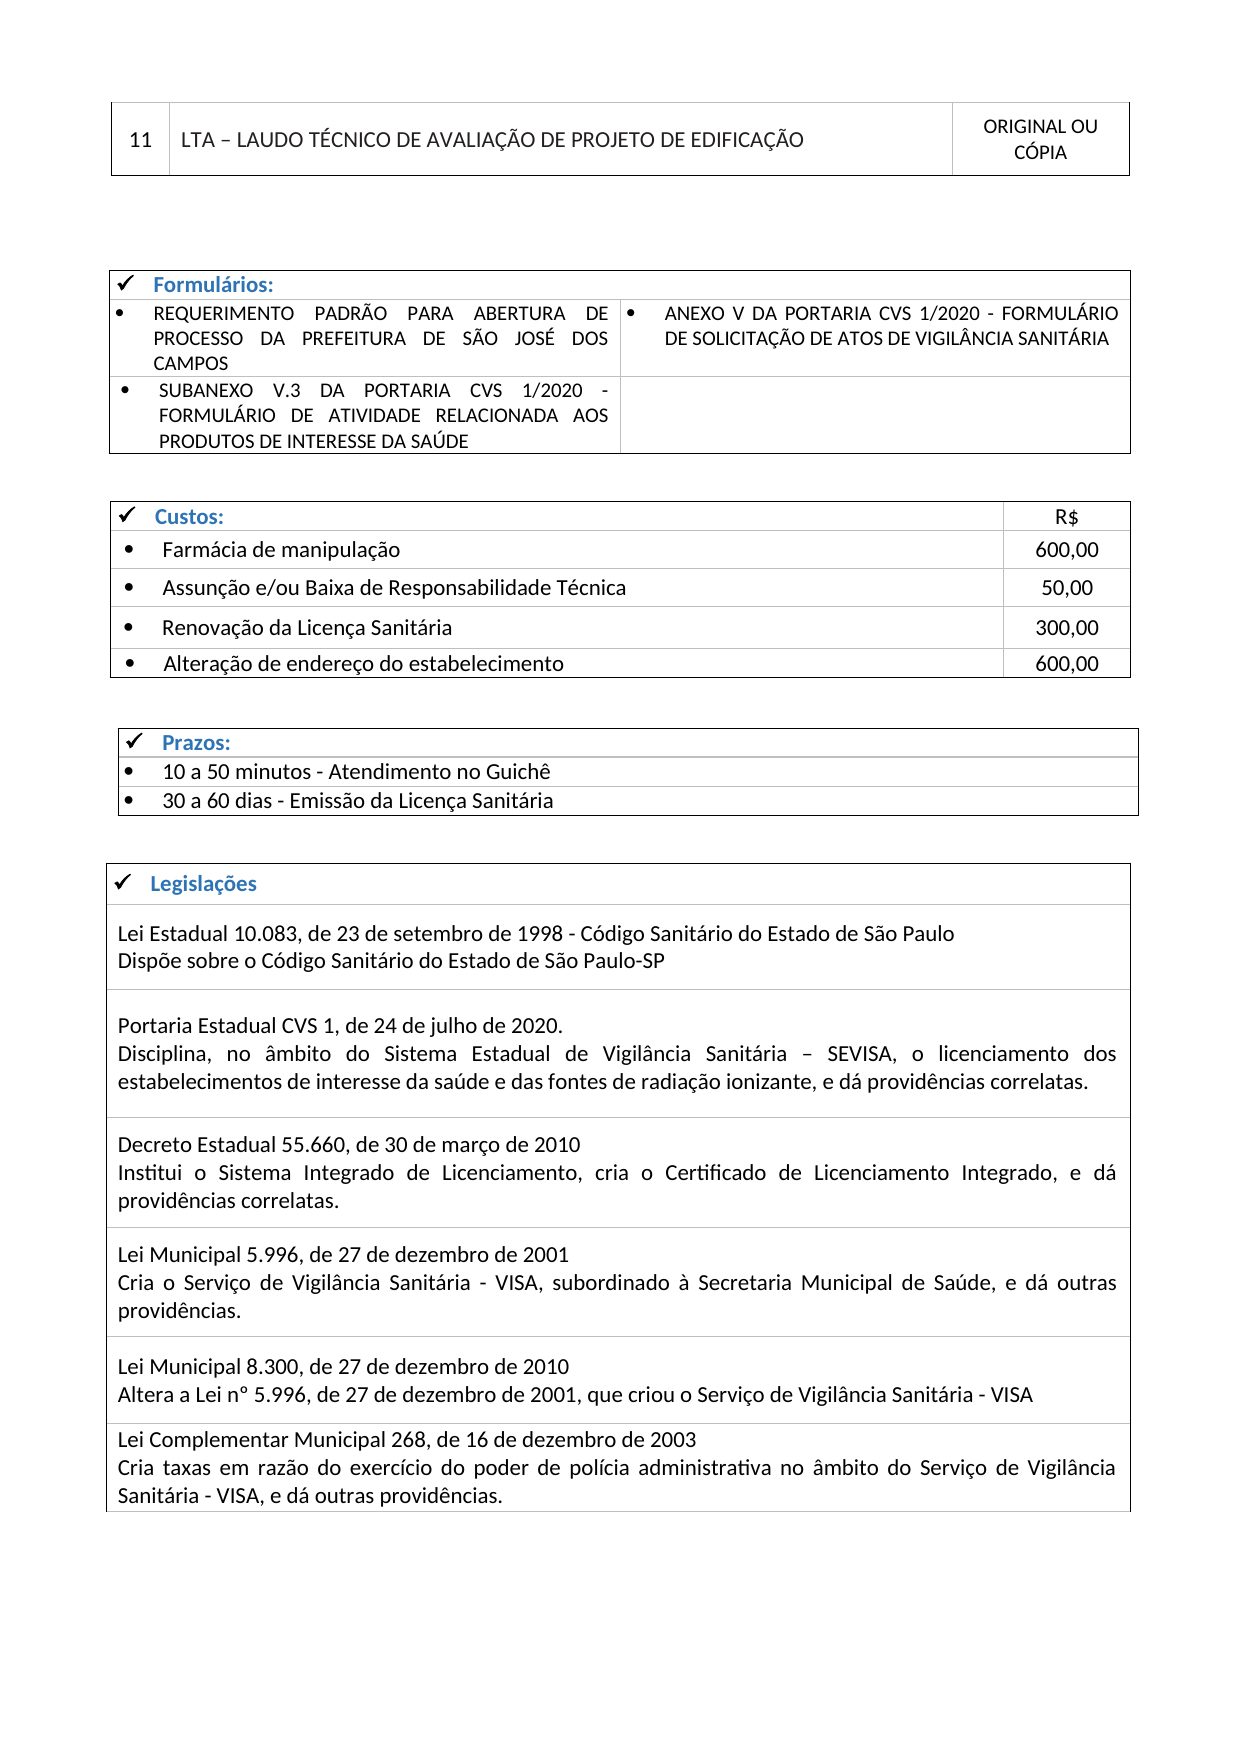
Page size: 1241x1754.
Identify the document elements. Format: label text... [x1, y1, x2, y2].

table_cell Lei Municipal 8.300, de 27 de dezembro de 2010 Altera a Lei nº 5.996, de 27 de dezembro de 2001, que criou o Serviço de Vigilância Sanitária - VISA [107, 1337, 1130, 1423]
table_cell 11 [112, 103, 169, 175]
table_cell ANEXO V DA PORTARIA CVS 1/2020 - FORMULÁRIO DE SOLICITAÇÃO DE ATOS DE VIGILÂNCIA SANITÁRIA [621, 300, 1130, 376]
table_cell Lei Municipal 5.996, de 27 de dezembro de 2001 Cria o Serviço de Vigilância Sanitária - VISA, subordinado à Secretaria Municipal de Saúde, e dá outras providências. [107, 1228, 1130, 1336]
table_cell REQUERIMENTO PADRÃO PARA ABERTURA DE PROCESSO DA PREFEITURA DE SÃO JOSÉ DOS CAMPOS [110, 300, 620, 376]
table_cell Lei Estadual 10.083, de 23 de setembro de 1998 - Código Sanitário do Estado de São Paulo Dispõe sobre o Código Sanitário do Estado de São Paulo-SP [107, 905, 1130, 989]
table_header Prazos: [119, 729, 1138, 756]
table_cell Portaria Estadual CVS 1, de 24 de julho de 2020. Disciplina, no âmbito do Sistema Estadual de Vigilância Sanitária – SEVISA, o licenciamento dos estabelecimentos de interesse da saúde e das fontes de radiação ionizante, e dá providências correlatas. [107, 990, 1130, 1117]
table_cell ORIGINAL OU CÓPIA [953, 103, 1129, 175]
table_cell 300,00 [1004, 607, 1130, 648]
table_header Custos: [111, 502, 1003, 530]
table_cell Alteração de endereço do estabelecimento [111, 649, 1003, 677]
table_cell 10 a 50 minutos - Atendimento no Guichê [119, 758, 1138, 786]
table_cell SUBANEXO V.3 DA PORTARIA CVS 1/2020 - FORMULÁRIO DE ATIVIDADE RELACIONADA AOS PRODUTOS DE INTERESSE DA SAÚDE [110, 377, 620, 453]
table_cell 600,00 [1004, 531, 1130, 568]
table_header R$ [1004, 502, 1130, 530]
table_cell Renovação da Licença Sanitária [111, 607, 1003, 648]
table_cell Decreto Estadual 55.660, de 30 de março de 2010 Institui o Sistema Integrado de Licenciamento, cria o Certificado de Licenciamento Integrado, e dá providências correlatas. [107, 1118, 1130, 1227]
table_cell Assunção e/ou Baixa de Responsabilidade Técnica [111, 569, 1003, 606]
table_header Formulários: [110, 271, 1130, 299]
table_header Legislações [107, 864, 1130, 903]
table_cell 600,00 [1004, 649, 1130, 677]
table_cell LTA – LAUDO TÉCNICO DE AVALIAÇÃO DE PROJETO DE EDIFICAÇÃO [170, 103, 952, 175]
table_cell Farmácia de manipulação [111, 531, 1003, 568]
table_cell [621, 377, 1130, 453]
table_cell 50,00 [1004, 569, 1130, 606]
table_cell Lei Complementar Municipal 268, de 16 de dezembro de 2003 Cria taxas em razão do exercício do poder de polícia administrativa no âmbito do Serviço de Vigilância Sanitária - VISA, e dá outras providências. [107, 1424, 1130, 1511]
table_cell 30 a 60 dias - Emissão da Licença Sanitária [119, 787, 1138, 814]
